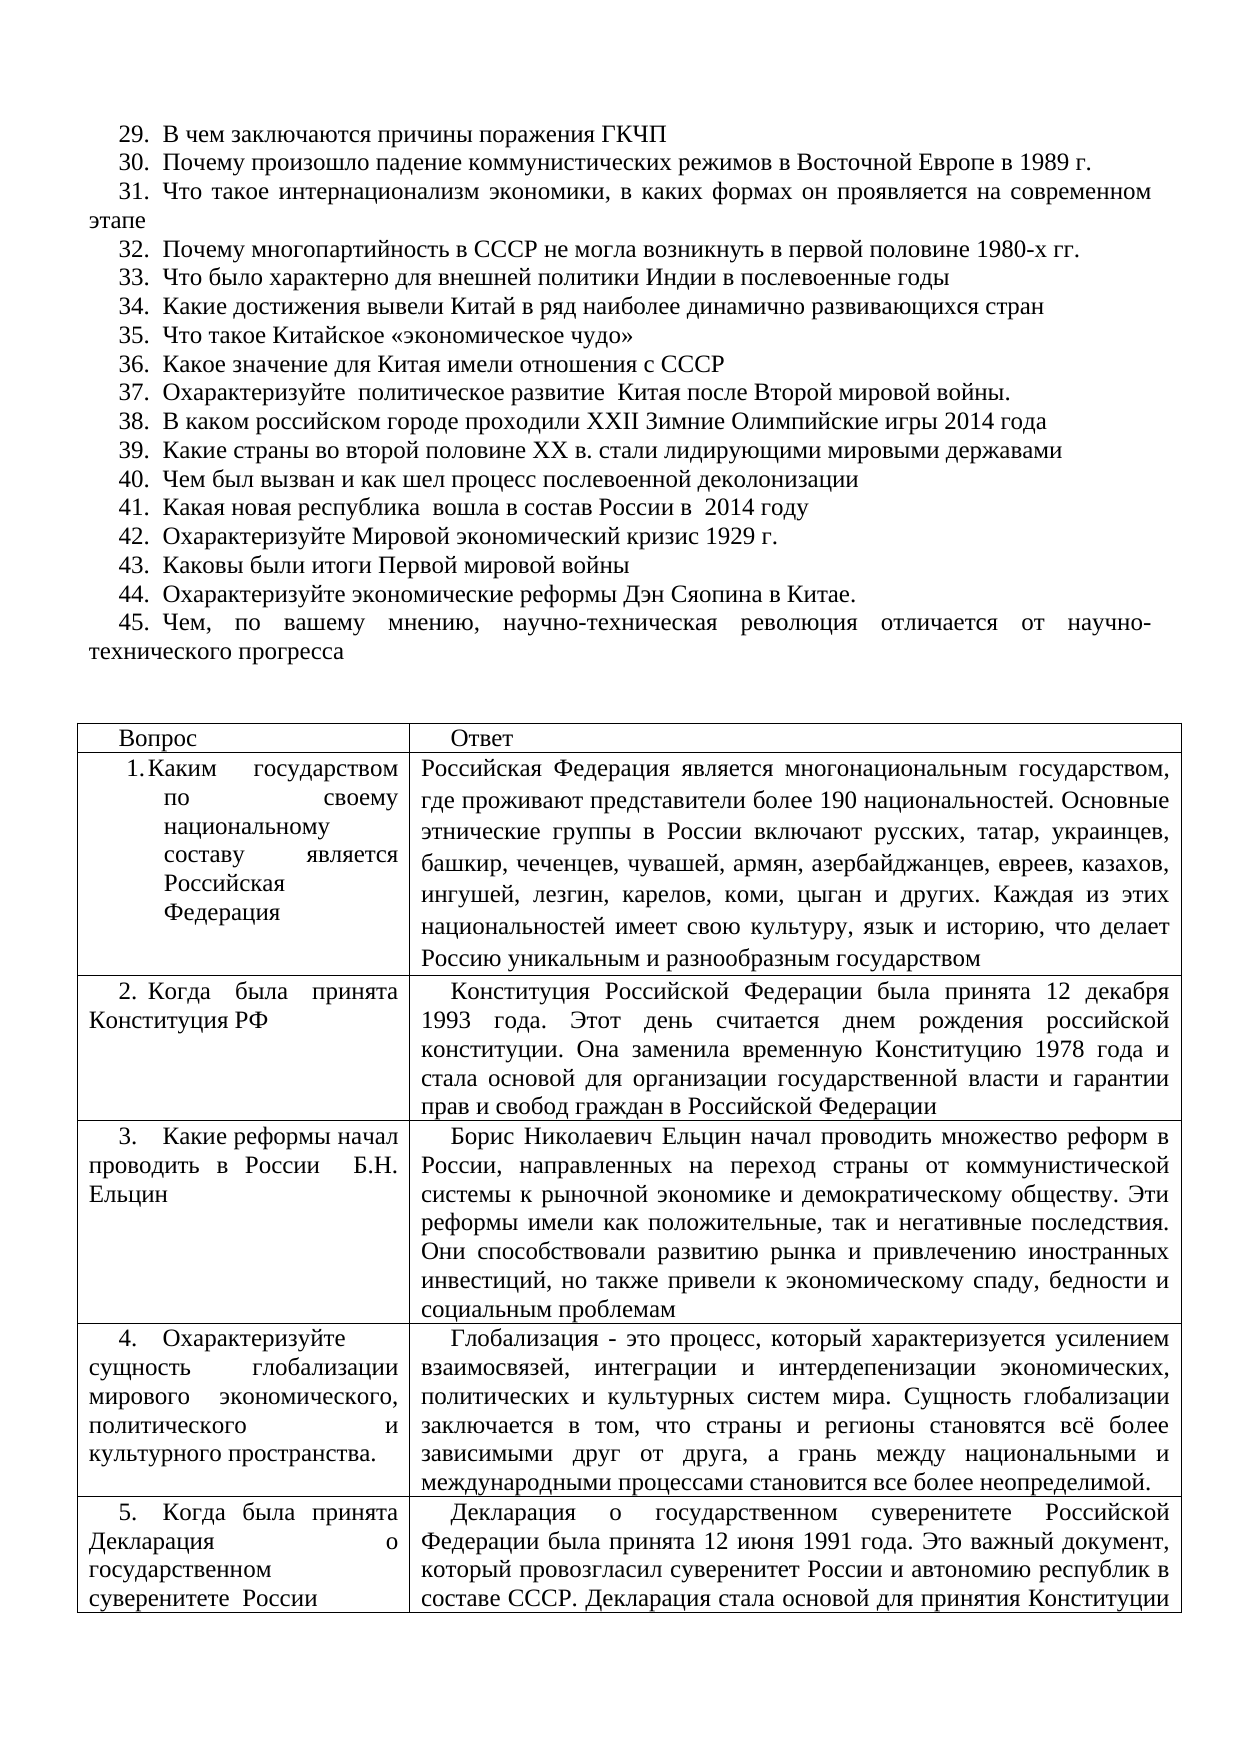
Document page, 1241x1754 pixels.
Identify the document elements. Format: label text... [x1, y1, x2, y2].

list Охарактеризуйте экономические реформы Дэн Сяопина в Китае. [89, 579, 1152, 607]
list Охарактеризуйте политическое развитие Китая после Второй мировой войны. [89, 377, 1152, 406]
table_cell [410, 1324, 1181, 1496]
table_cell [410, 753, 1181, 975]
list Почему произошло падение коммунистических режимов в Восточной Европе в 1989 г. [89, 147, 1152, 176]
list Охарактеризуйте Мировой экономический кризис 1929 г. [89, 521, 1152, 550]
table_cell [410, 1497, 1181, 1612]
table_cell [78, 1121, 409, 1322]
list Что такое Китайское «экономическое чудо» [89, 320, 1152, 349]
list Какие страны во второй половине ХХ в. стали лидирующими мировыми державами [89, 435, 1152, 464]
list Каковы были итоги Первой мировой войны [89, 550, 1152, 579]
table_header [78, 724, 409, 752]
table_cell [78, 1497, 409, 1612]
list Какая новая республика вошла в состав России в 2014 году [89, 492, 1152, 521]
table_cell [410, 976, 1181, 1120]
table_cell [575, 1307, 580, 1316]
list Почему многопартийность в СССР не могла возникнуть в первой половине 1980-х гг. [89, 234, 1152, 262]
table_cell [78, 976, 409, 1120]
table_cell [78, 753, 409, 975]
list Что было характерно для внешней политики Индии в послевоенные годы [89, 262, 1152, 291]
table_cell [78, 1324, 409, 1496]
list Какие достижения вывели Китай в ряд наиболее динамично развивающихся стран [89, 291, 1152, 320]
list Чем был вызван и как шел процесс послевоенной деколонизации [89, 464, 1152, 492]
list Чем, по вашему мнению, научно-техническая революция отличается от научно-технического прогресса [89, 607, 1152, 665]
list Что такое интернационализм экономики, в каких формах он проявляется на современном этапе [89, 176, 1152, 234]
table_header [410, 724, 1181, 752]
list В каком российском городе проходили ХХII Зимние Олимпийские игры 2014 года [89, 406, 1152, 435]
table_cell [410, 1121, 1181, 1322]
list В чем заключаются причины поражения ГКЧП [89, 119, 1152, 147]
list Какое значение для Китая имели отношения с СССР [89, 349, 1152, 377]
